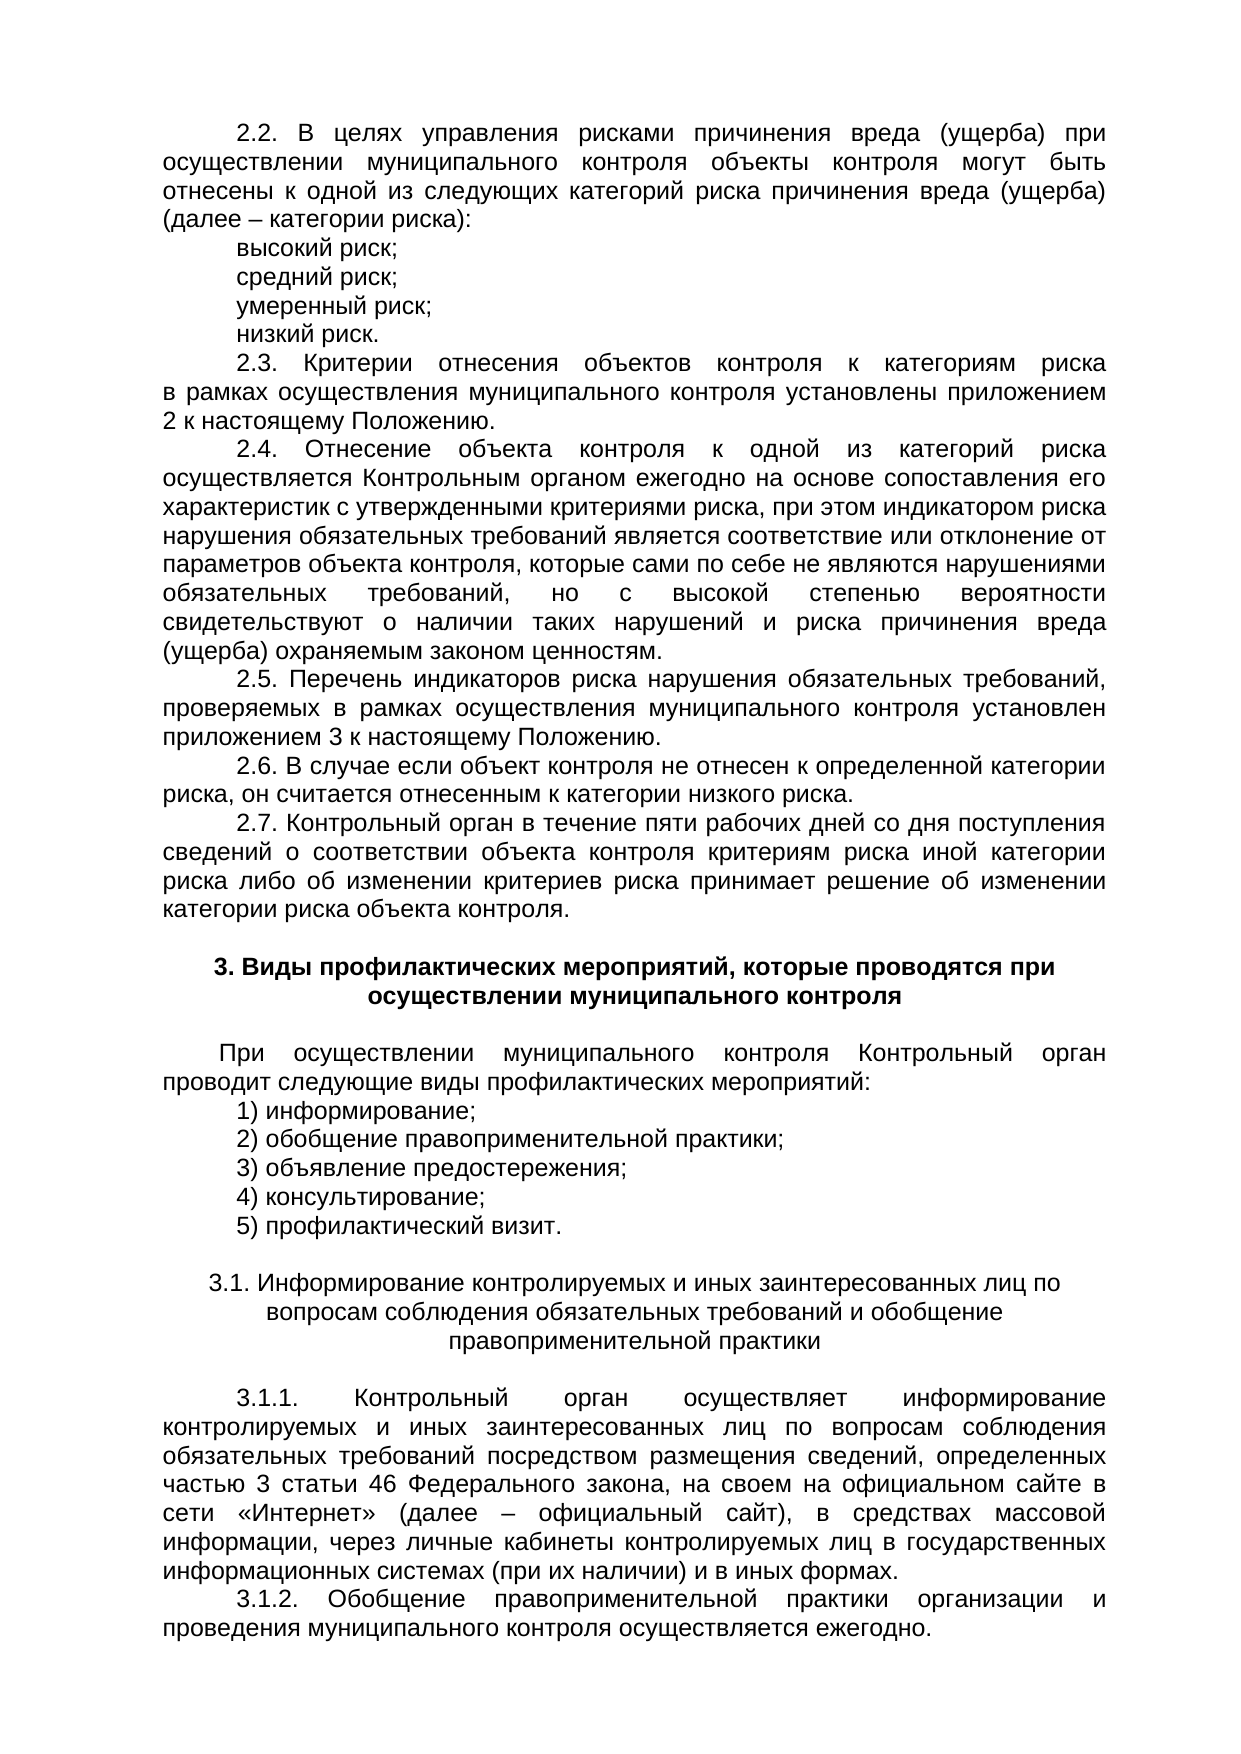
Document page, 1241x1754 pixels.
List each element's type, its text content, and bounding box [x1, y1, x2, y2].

list 2.2. В целях управления рисками причинения вреда (ущерба) при осуществлении муниципального контроля объекты контроля могут быть отнесены к одной из следующих категорий риска причинения вреда (ущерба) (далее – категории риска): [162, 118, 1107, 233]
text 3. Виды профилактических мероприятий, которые проводятся при осуществлении муниципального контроля [162, 952, 1107, 1009]
text 4) консультирование; [162, 1182, 1107, 1211]
text 3.1. Информирование контролируемых и иных заинтересованных лиц по вопросам соблюдения обязательных требований и обобщение правоприменительной практики [162, 1268, 1107, 1354]
text умеренный риск; [162, 291, 1107, 319]
text 5) профилактический визит. [162, 1211, 1107, 1239]
text низкий риск. [162, 319, 1107, 348]
list 2.7. Контрольный орган в течение пяти рабочих дней со дня поступления сведений о соответствии объекта контроля критериям риска иной категории риска либо об изменении критериев риска принимает решение об изменении категории риска объекта контроля. [162, 808, 1107, 923]
text высокий риск; [162, 233, 1107, 262]
list 2.5. Перечень индикаторов риска нарушения обязательных требований, проверяемых в рамках осуществления муниципального контроля установлен приложением 3 к настоящему Положению. [162, 664, 1107, 751]
text При осуществлении муниципального контроля Контрольный орган проводит следующие виды профилактических мероприятий: [162, 1038, 1107, 1096]
list 2.4. Отнесение объекта контроля к одной из категорий риска осуществляется Контрольным органом ежегодно на основе сопоставления его характеристик с утвержденными критериями риска, при этом индикатором риска нарушения обязательных требований является соответствие или отклонение от параметров объекта контроля, которые сами по себе не являются нарушениями обязательных требований, но с высокой степенью вероятности свидетельствуют о наличии таких нарушений и риска причинения вреда (ущерба) охраняемым законом ценностям. [162, 434, 1107, 664]
list 2.6. В случае если объект контроля не отнесен к определенной категории риска, он считается отнесенным к категории низкого риска. [162, 751, 1107, 808]
list 3.1.1. Контрольный орган осуществляет информирование контролируемых и иных заинтересованных лиц по вопросам соблюдения обязательных требований посредством размещения сведений, определенных частью 3 статьи 46 Федерального закона, на своем на официальном сайте в сети «Интернет» (далее – официальный сайт), в средствах массовой информации, через личные кабинеты контролируемых лиц в государственных информационных системах (при их наличии) и в иных формах. [162, 1383, 1107, 1584]
text средний риск; [162, 262, 1107, 291]
list 3.1.2. Обобщение правоприменительной практики организации и проведения муниципального контроля осуществляется ежегодно. [162, 1584, 1107, 1642]
text 2) обобщение правоприменительной практики; [162, 1124, 1107, 1153]
text 3) объявление предостережения; [162, 1153, 1107, 1182]
list 2.3. Критерии отнесения объектов контроля к категориям риска в рамках осуществления муниципального контроля установлены приложением 2 к настоящему Положению. [162, 348, 1107, 434]
text 1) информирование; [162, 1096, 1107, 1124]
